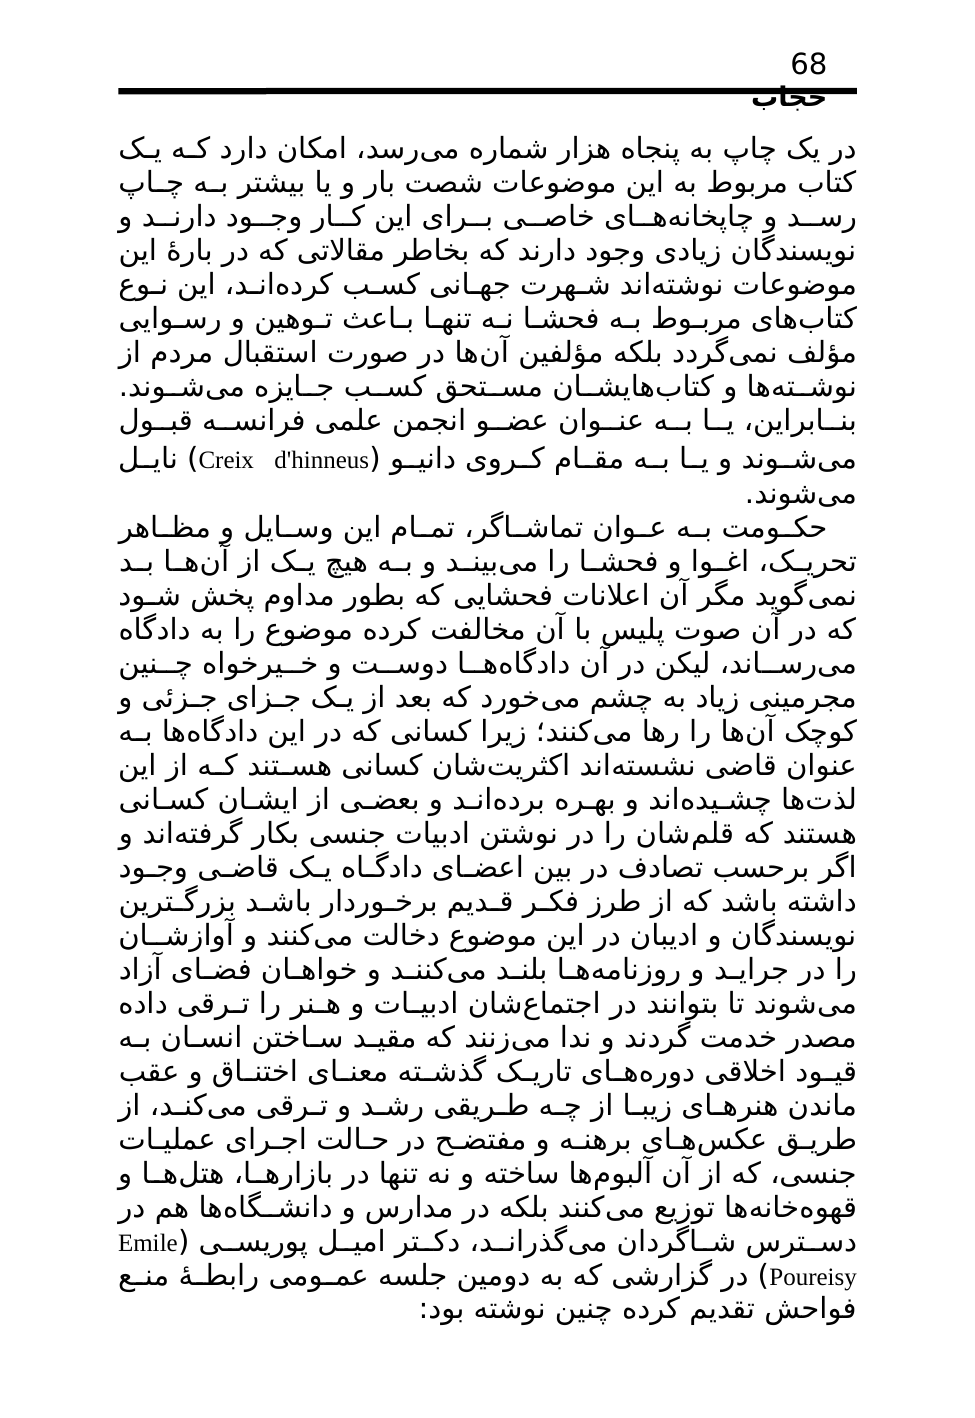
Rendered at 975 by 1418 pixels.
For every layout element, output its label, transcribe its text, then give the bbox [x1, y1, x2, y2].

text حکومت به عوان تماشاگر، تمام این وسایل و مظاهر تحریک، اغوا و فحشا را می‌بیند و به هیچ یک از آن‌ها بد نمی‌گوید مگر آن اعلانات فحشایی که بطور مداوم پخش شود که در آن صوت پلیس با آن مخالفت کرده موضوع را به دادگاه می‌رساند، لیکن در آن دادگاه‌ها دوست و خیرخواه چنین مجرمینی زیاد به چشم می‌خورد که بعد از یک جزای جزئی و کوچک آن‌ها را رها می‌کنند؛ زیرا کسانی که در این دادگاه‌ها به عنوان قاضی نشسته‌اند اکثریت‌شان کسانی هستند که از این لذت‌ها چشیده‌اند و بهره برده‌اند و بعضی از ایشان کسانی هستند که قلم‌شان را در نوشتن ادبیات جنسی بکار گرفته‌اند و اگر برحسب تصادف در بین اعضای دادگاه یک قاضی وجود داشته باشد که از طرز فکر قدیم برخوردار باشد بزرگترین نویسندگان و ادیبان در این موضوع دخالت می‌کنند و آوازشان را در جراید و روزنامه‌ها بلند می‌کنند و خواهان فضای آزاد می‌شوند تا بتوانند در اجتماع‌شان ادبیات و هنر را ترقی داده مصدر خدمت گردند و ندا می‌زنند که مقید ساختن انسان به قیود اخلاقی دوره‌های تاریک گذشته معنای اختناق و عقب ماندن هنرهای زیبا از چه طریقی رشد و ترقی می‌کند، از طریق عکس‌های برهنه و مفتضح در حالت اجرای عملیات جنسی، که از آن آلبوم‌ها ساخته و نه تنها در بازارها، هتل‌ها و قهوه‌خانه‌ها توزیع می‌کنند بلکه در مدارس و دانشگاه‌ها هم در دسترس شاگردان می‌گذراند، دکتر امیل پوریسی (Emile Poureisy) در گزارشی که به دومین جلسه عمومی رابطۀ منع فواحش تقدیم کرده چنین نوشته بود: [118, 511, 857, 1326]
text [118, 132, 857, 511]
